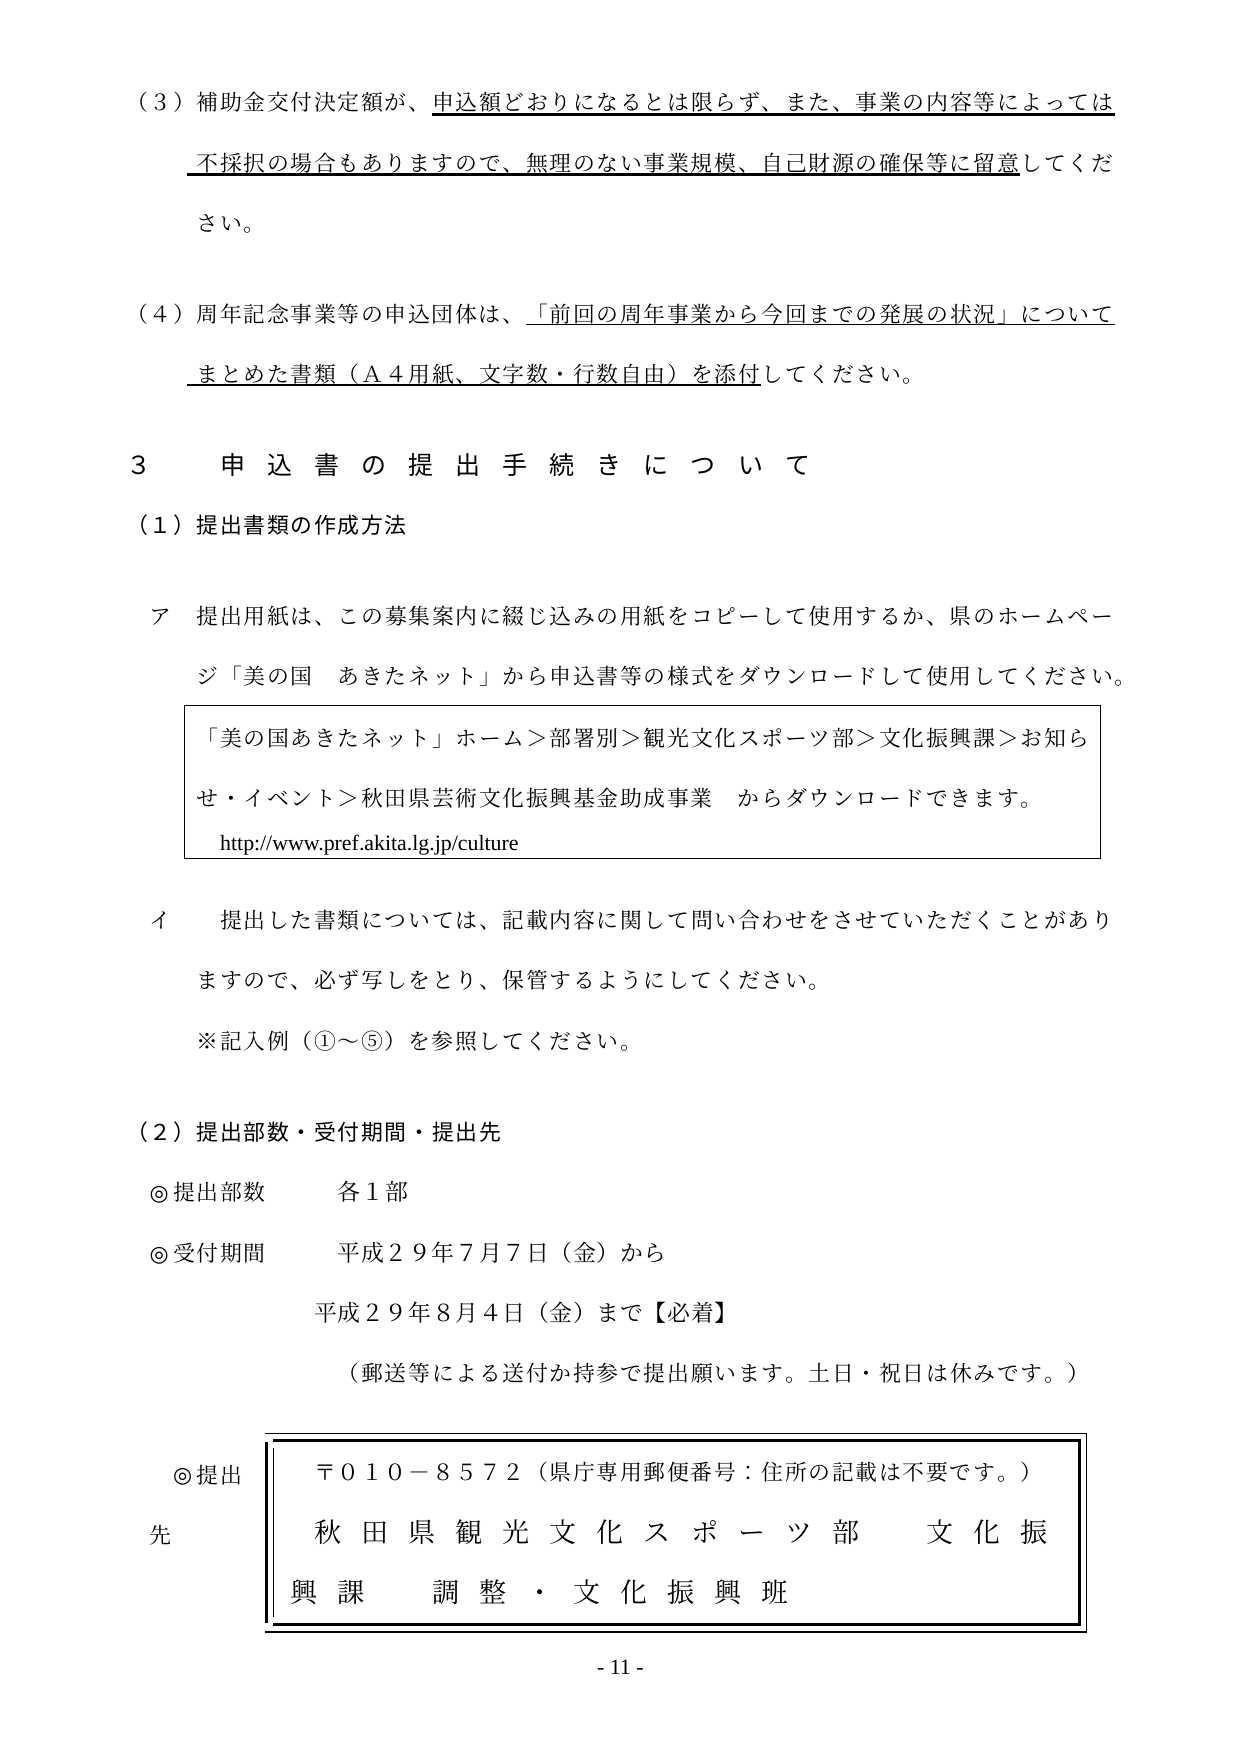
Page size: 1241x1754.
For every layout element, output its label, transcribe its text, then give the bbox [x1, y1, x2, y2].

subtitle ３ 申込書の提出手続きについて [126, 433, 1114, 494]
text （３）補助金交付決定額が、申込額どおりになるとは限らず、また、事業の内容等によっては不採択の場合もありますので、無理のない事業規模、自己財源の確保等に留意してください。 [126, 71, 1114, 252]
text イ 提出した書類については、記載内容に関して問い合わせをさせていただくことがありますので、必ず写しをとり、保管するようにしてください。 [146, 889, 1114, 1009]
table_header 「美の国あきたネット」ホーム＞部署別＞観光文化スポーツ部＞文化振興課＞お知らせ・イベント＞秋田県芸術文化振興基金助成事業 からダウンロードできます。 http://www.pref.akita.lg.jp/culture [185, 706, 1100, 857]
text （郵送等による送付か持参で提出願います。土日・祝日は休みです。） [126, 1342, 1114, 1402]
subtitle （１）提出書類の作成方法 [126, 494, 1114, 554]
subtitle （２）提出部数・受付期間・提出先 [126, 1100, 1114, 1161]
text ◎受付期間 平成２９年７月７日（金）から [126, 1221, 1114, 1281]
table_header 〒０１０－８５７２（県庁専用郵便番号：住所の記載は不要です。） 秋田県観光文化スポーツ部 文化振興課 調整・文化振興班 [269, 1434, 1083, 1623]
text （４）周年記念事業等の申込団体は、「前回の周年事業から今回までの発展の状況」についてまとめた書類（Ａ４用紙、文字数・行数自由）を添付してください。 [126, 282, 1114, 403]
text 平成２９年８月４日（金）まで【必着】 [126, 1281, 1114, 1342]
text ◎提出部数 各１部 [126, 1161, 1114, 1221]
table_header ◎提出先 [126, 1433, 269, 1623]
text ※記入例（①～⑤）を参照してください。 [126, 1009, 1114, 1070]
text ア 提出用紙は、この募集案内に綴じ込みの用紙をコピーして使用するか、県のホームページ「美の国 あきたネット」から申込書等の様式をダウンロードして使用してください。 [146, 584, 1114, 705]
